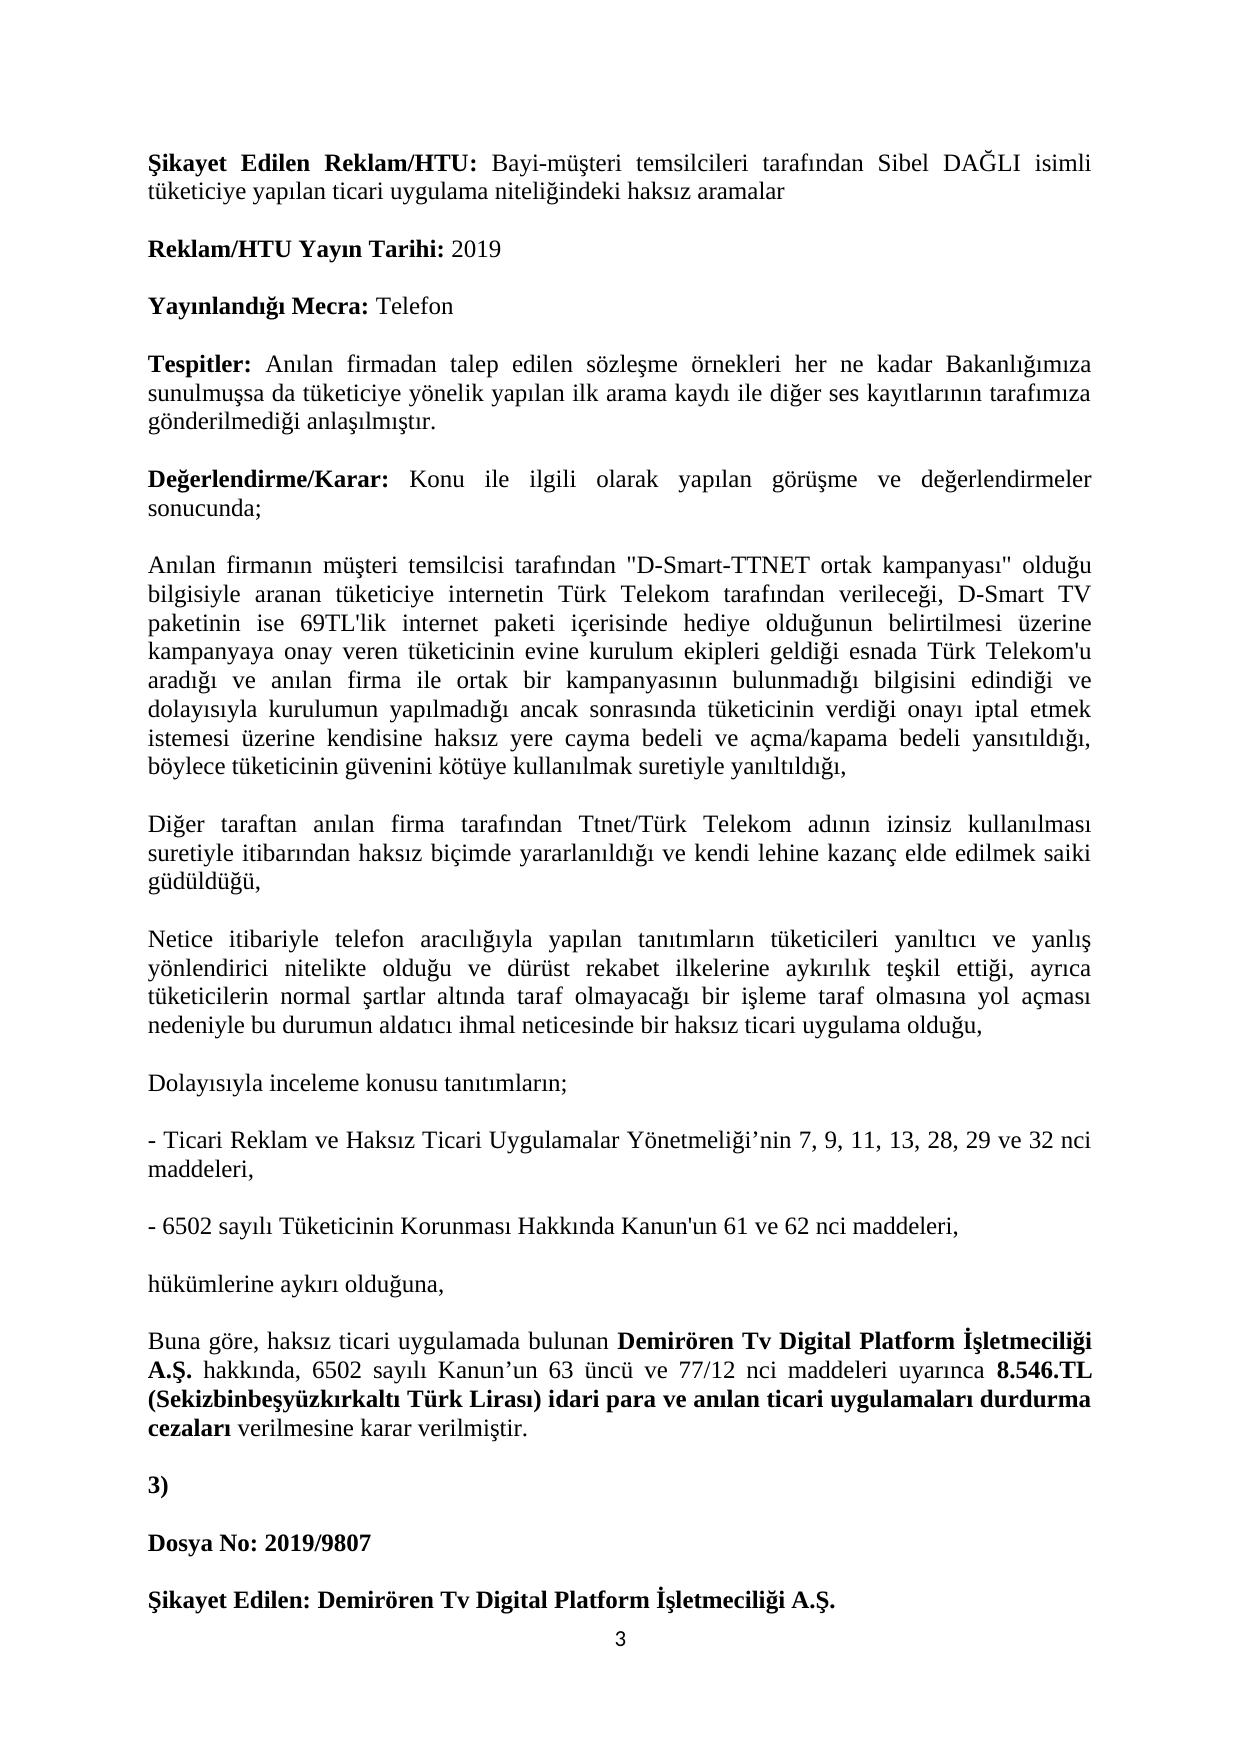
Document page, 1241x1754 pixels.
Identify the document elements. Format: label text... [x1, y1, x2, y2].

text Dolayısıyla inceleme konusu tanıtımların; [148, 1068, 1092, 1096]
text Değerlendirme/Karar: Konu ile ilgili olarak yapılan görüşme ve değerlendirmeler sonucunda; [148, 464, 1092, 521]
text Yayınlandığı Mecra: Telefon [148, 291, 1092, 320]
text Buna göre, haksız ticari uygulamada bulunan Demirören Tv Digital Platform İşletmeciliği A.Ş. hakkında, 6502 sayılı Kanun’un 63 üncü ve 77/12 nci maddeleri uyarınca 8.546.TL (Sekizbinbeşyüzkırkaltı Türk Lirası) idari para ve anılan ticari uygulamaları durdurma cezaları verilmesine karar verilmiştir. [148, 1326, 1092, 1441]
text Dosya No: 2019/9807 [148, 1528, 1092, 1556]
text - Ticari Reklam ve Haksız Ticari Uygulamalar Yönetmeliği’nin 7, 9, 11, 13, 28, 29 ve 32 nci maddeleri, [148, 1125, 1092, 1183]
text hükümlerine aykırı olduğuna, [148, 1269, 1092, 1298]
text Diğer taraftan anılan firma tarafından Ttnet/Türk Telekom adının izinsiz kullanılması suretiyle itibarından haksız biçimde yararlanıldığı ve kendi lehine kazanç elde edilmek saiki güdüldüğü, [148, 809, 1092, 895]
text - 6502 sayılı Tüketicinin Korunması Hakkında Kanun'un 61 ve 62 nci maddeleri, [148, 1211, 1092, 1240]
text Şikayet Edilen: Demirören Tv Digital Platform İşletmeciliği A.Ş. [148, 1585, 1092, 1614]
text 3) [148, 1470, 1092, 1499]
text Anılan firmanın müşteri temsilcisi tarafından "D-Smart-TTNET ortak kampanyası" olduğu bilgisiyle aranan tüketiciye internetin Türk Telekom tarafından verileceği, D-Smart TV paketinin ise 69TL'lik internet paketi içerisinde hediye olduğunun belirtilmesi üzerine kampanyaya onay veren tüketicinin evine kurulum ekipleri geldiği esnada Türk Telekom'u aradığı ve anılan firma ile ortak bir kampanyasının bulunmadığı bilgisini edindiği ve dolayısıyla kurulumun yapılmadığı ancak sonrasında tüketicinin verdiği onayı iptal etmek istemesi üzerine kendisine haksız yere cayma bedeli ve açma/kapama bedeli yansıtıldığı, böylece tüketicinin güvenini kötüye kullanılmak suretiyle yanıltıldığı, [148, 550, 1092, 780]
text Netice itibariyle telefon aracılığıyla yapılan tanıtımların tüketicileri yanıltıcı ve yanlış yönlendirici nitelikte olduğu ve dürüst rekabet ilkelerine aykırılık teşkil ettiği, ayrıca tüketicilerin normal şartlar altında taraf olmayacağı bir işleme taraf olmasına yol açması nedeniyle bu durumun aldatıcı ihmal neticesinde bir haksız ticari uygulama olduğu, [148, 924, 1092, 1039]
text Şikayet Edilen Reklam/HTU: Bayi-müşteri temsilcileri tarafından Sibel DAĞLI isimli tüketiciye yapılan ticari uygulama niteliğindeki haksız aramalar [148, 148, 1092, 205]
text Reklam/HTU Yayın Tarihi: 2019 [148, 234, 1092, 263]
text Tespitler: Anılan firmadan talep edilen sözleşme örnekleri her ne kadar Bakanlığımıza sunulmuşsa da tüketiciye yönelik yapılan ilk arama kaydı ile diğer ses kayıtlarının tarafımıza gönderilmediği anlaşılmıştır. [148, 349, 1092, 435]
